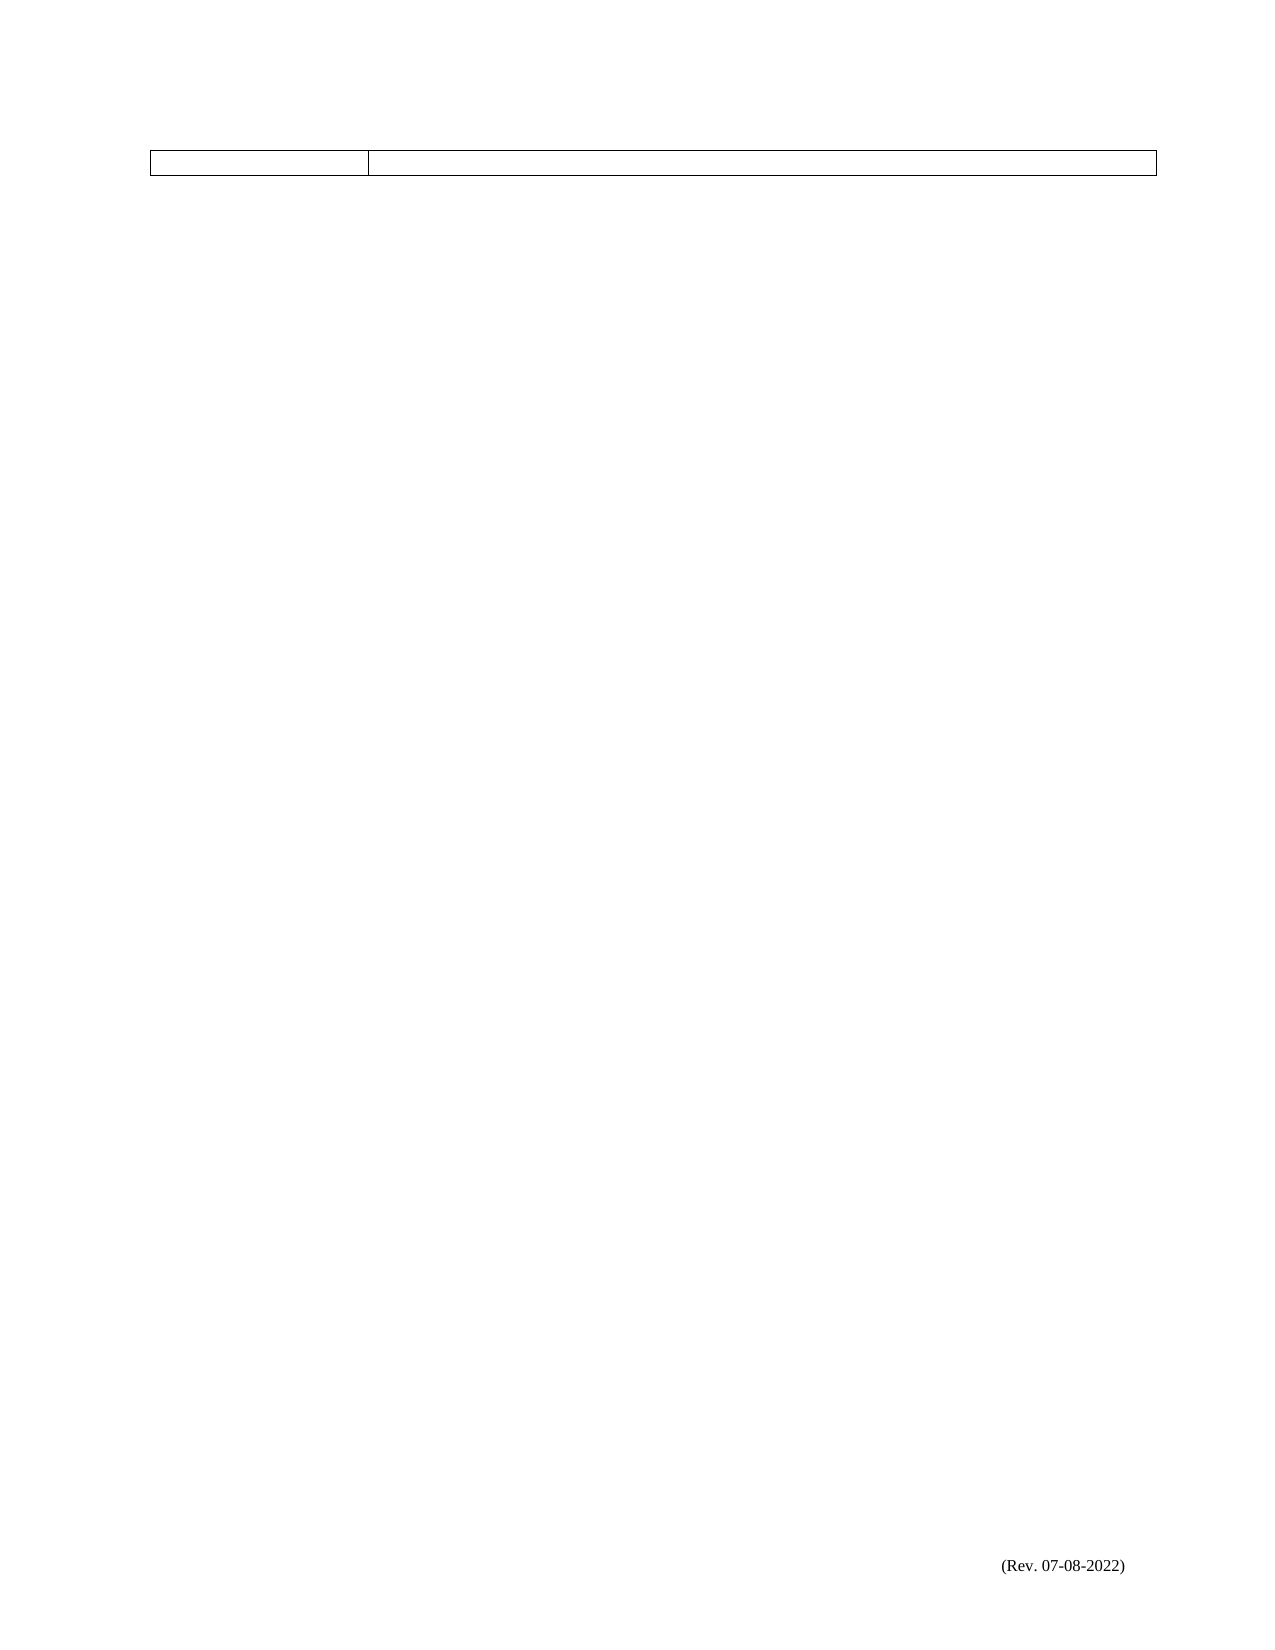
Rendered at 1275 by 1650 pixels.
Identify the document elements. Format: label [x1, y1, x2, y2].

table_cell [151, 151, 368, 175]
table_cell [369, 151, 1156, 175]
